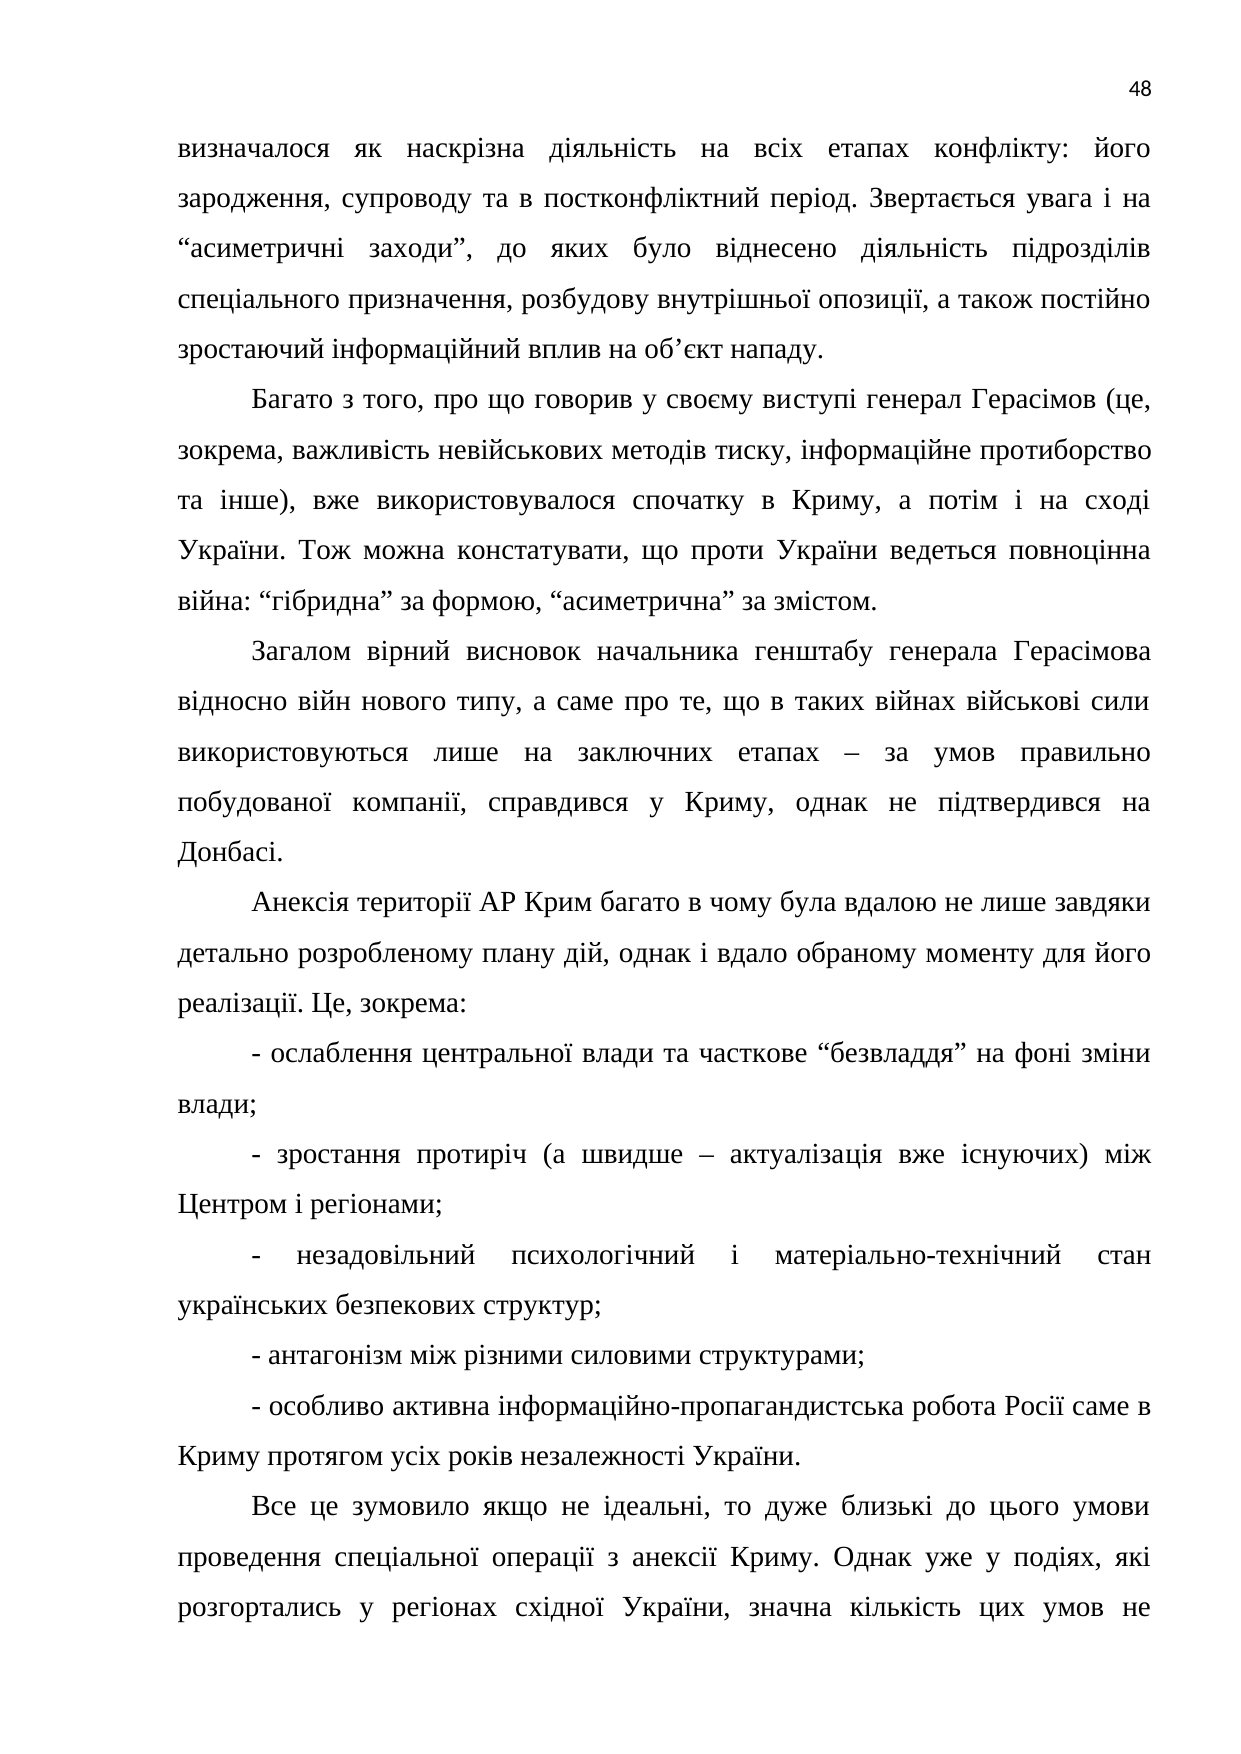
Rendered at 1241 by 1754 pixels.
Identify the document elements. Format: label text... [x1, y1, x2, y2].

text - особливо активна інформаційно-пропагандистська робота Росії саме в Криму протягом усіх років незалежності України. [177, 1388, 1152, 1472]
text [177, 1488, 1152, 1622]
text - незадовільний психологічний і матеріально-технічний стан українських безпекових структур; [177, 1237, 1152, 1321]
text - ослаблення центральної влади та часткове “безвладдя” на фоні зміни влади; [177, 1036, 1152, 1119]
text Багато з того, про що говорив у своєму виступі генерал Герасімов (це, зокрема, важливість невійськових методів тиску, інформаційне протиборство та інше), вже використовувалося спочатку в Криму, а потім і на сході України. Тож можна констатувати, що проти України ведеться повноцінна війна: “гібридна” за формою, “асиметрична” за змістом. [177, 381, 1152, 616]
text Анексія території АР Крим багато в чому була вдалою не лише завдяки детально розробленому плану дій, однак і вдало обраному моменту для його реалізації. Це, зокрема: [177, 884, 1152, 1019]
text Загалом вірний висновок начальника генштабу генерала Герасімова відносно війн нового типу, а саме про те, що в таких війнах військові сили використовуються лише на заключних етапах – за умов правильно побудованої компанії, справдився у Криму, однак не підтвердився на Донбасі. [177, 633, 1152, 868]
text - антагонізм між різними силовими структурами; [177, 1337, 1152, 1371]
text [177, 130, 1152, 365]
text - зростання протиріч (а швидше – актуалізація вже існуючих) між Центром і регіонами; [177, 1136, 1152, 1220]
